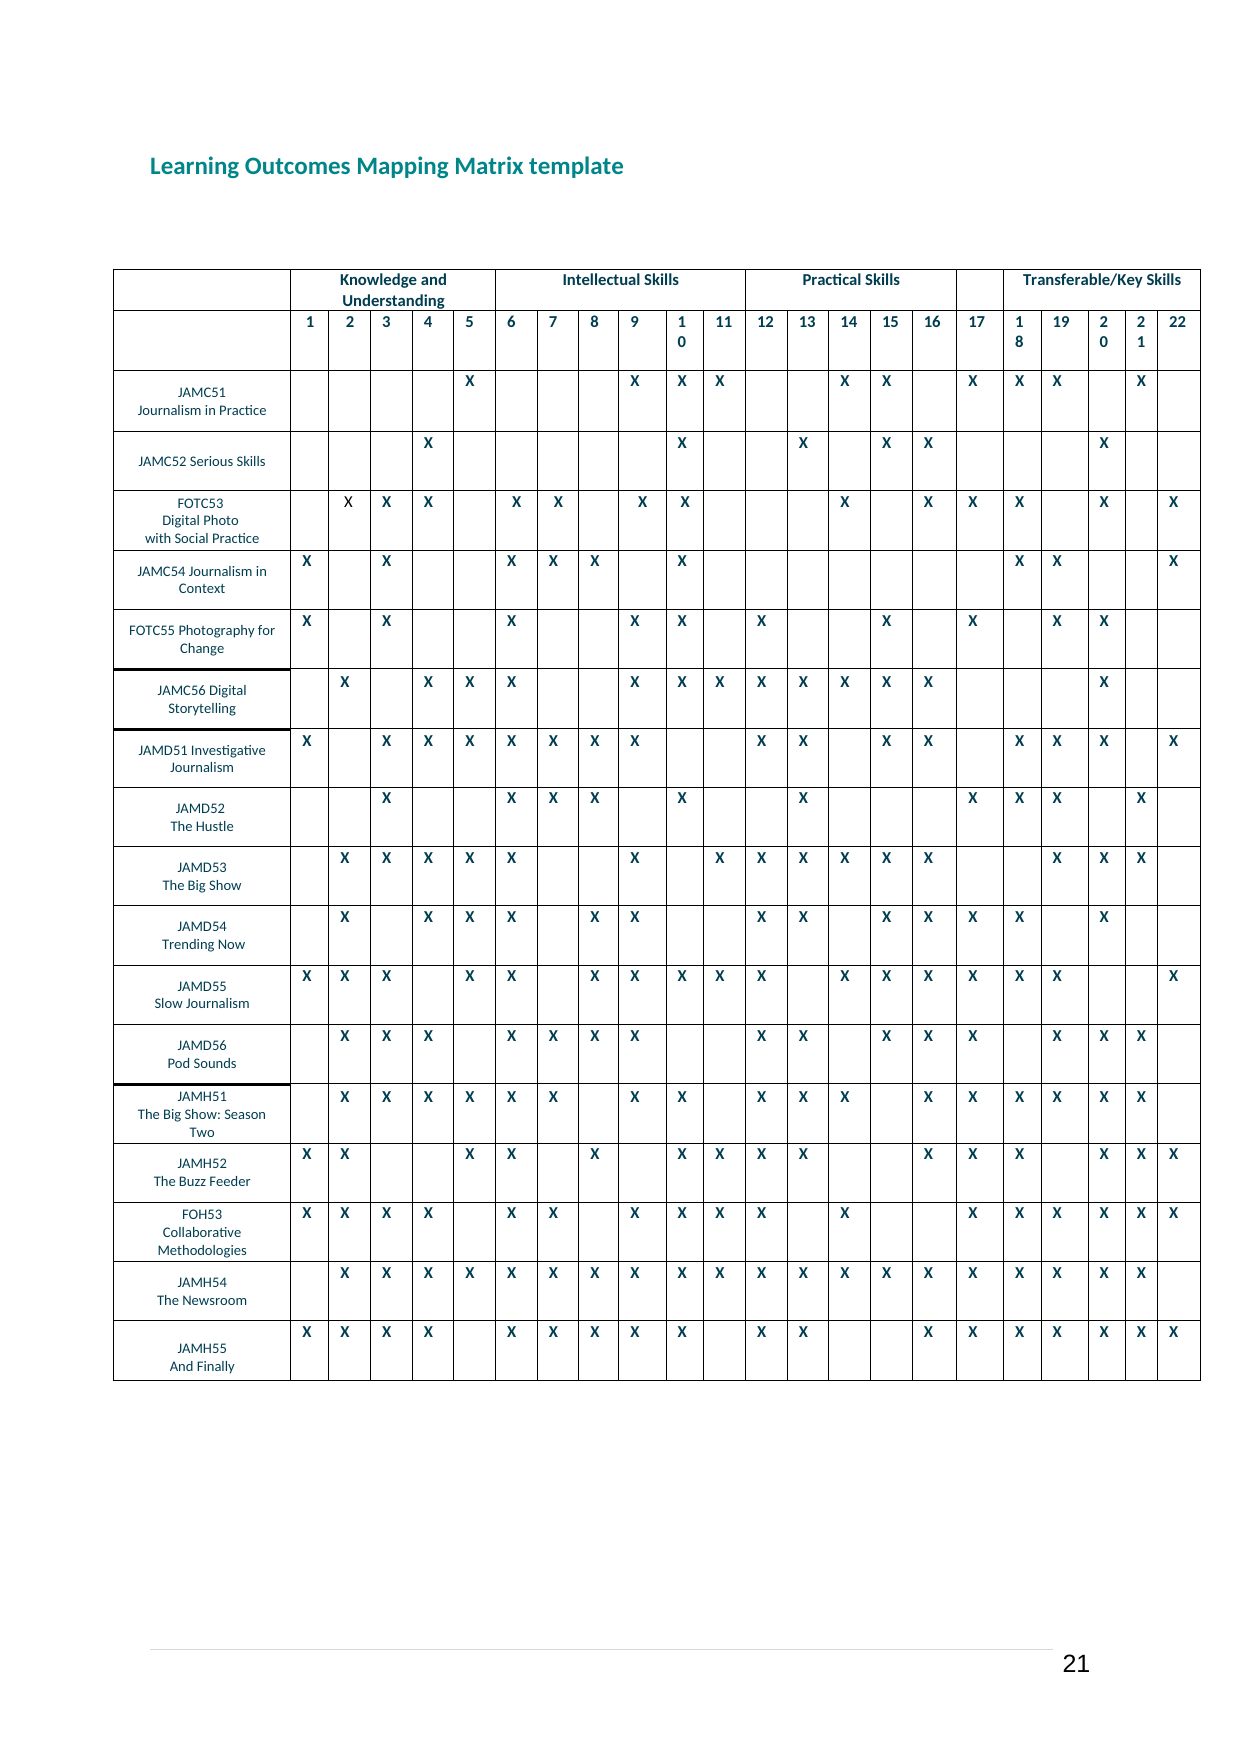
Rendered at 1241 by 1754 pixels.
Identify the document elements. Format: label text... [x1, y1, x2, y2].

table_cell X [619, 729, 666, 787]
table_cell [746, 491, 787, 550]
picture [217, 499, 223, 508]
table_cell X [619, 1084, 666, 1142]
table_cell [538, 966, 578, 1024]
table_cell [413, 1144, 453, 1202]
table_cell [667, 847, 703, 905]
picture [219, 518, 225, 525]
table_cell [1004, 1025, 1041, 1083]
table_cell X [538, 788, 578, 846]
table_cell X [413, 1203, 453, 1261]
picture [193, 1092, 201, 1101]
table_cell [704, 1025, 745, 1083]
table_header Knowledge and Understanding [291, 270, 495, 310]
table_cell [619, 1144, 666, 1202]
table_cell [788, 371, 828, 431]
table_cell [667, 906, 703, 964]
picture [175, 942, 181, 949]
table_cell X [957, 1025, 1003, 1083]
table_cell [1042, 906, 1088, 964]
table_cell [746, 788, 787, 846]
table_cell [579, 847, 618, 905]
table_cell JAMC52 Serious Skills [114, 432, 290, 490]
table_cell [579, 432, 618, 490]
table_cell [788, 491, 828, 550]
table_cell X [496, 1262, 537, 1320]
picture [229, 706, 236, 716]
table_cell X [579, 729, 618, 787]
table_cell X [329, 906, 370, 964]
table_cell [538, 371, 578, 431]
table_cell X [579, 551, 618, 609]
picture [212, 388, 218, 397]
table_cell [291, 788, 328, 846]
table_cell X [667, 371, 703, 431]
table_cell [913, 610, 956, 668]
table_cell X [329, 1321, 370, 1379]
table_cell X [788, 1262, 828, 1320]
table_cell [1158, 1025, 1200, 1083]
table_cell [829, 788, 870, 846]
table_cell JAMD56 Pod Sounds [114, 1025, 290, 1083]
picture [206, 1112, 216, 1119]
picture [205, 706, 211, 713]
table_cell FOH53 Collaborative Methodologies [114, 1203, 290, 1261]
table_cell X [746, 1025, 787, 1083]
picture [180, 706, 186, 713]
picture [188, 881, 194, 889]
table_cell [871, 1144, 912, 1202]
table_cell X [1158, 1203, 1200, 1261]
picture [218, 646, 224, 653]
table_cell X [1004, 1144, 1041, 1202]
table_cell X [704, 1144, 745, 1202]
table_cell X [746, 729, 787, 787]
table_cell X [413, 906, 453, 964]
table_cell 21 [1126, 311, 1157, 369]
table_cell X [579, 788, 618, 846]
table_cell X [619, 669, 666, 727]
picture [199, 1001, 205, 1008]
table_cell [1042, 669, 1088, 727]
table_cell [413, 788, 453, 846]
table_cell [371, 371, 412, 431]
table_cell JAMD52 The Hustle [114, 788, 290, 846]
picture [172, 1298, 178, 1305]
table_cell JAMC51 Journalism in Practice [114, 371, 290, 431]
table_cell [1158, 847, 1200, 905]
table_cell [454, 610, 495, 668]
table_cell X [538, 1262, 578, 1320]
table_cell [1004, 669, 1041, 727]
table_cell [957, 432, 1003, 490]
table_cell [291, 906, 328, 964]
table_cell [746, 551, 787, 609]
picture [230, 748, 242, 758]
table_cell [1158, 610, 1200, 668]
text Learning Outcomes Mapping Matrix template [150, 150, 1090, 181]
table_cell X [579, 1144, 618, 1202]
table_cell X [1004, 1084, 1041, 1142]
table_cell X [496, 1084, 537, 1142]
table_cell [371, 432, 412, 490]
table_cell [871, 788, 912, 846]
table_cell X [957, 371, 1003, 431]
table_cell [746, 432, 787, 490]
picture [189, 1128, 196, 1137]
picture [162, 567, 169, 576]
table_cell X [538, 1084, 578, 1142]
table_cell [957, 669, 1003, 727]
table_cell X [329, 491, 370, 550]
picture [211, 804, 217, 813]
picture [197, 459, 203, 466]
table_cell X [913, 729, 956, 787]
table_cell X [1042, 1084, 1088, 1142]
table_header Practical Skills [746, 270, 956, 310]
table_cell X [619, 906, 666, 964]
table_cell X [371, 729, 412, 787]
picture [217, 1179, 223, 1186]
table_cell JAMD55 Slow Journalism [114, 966, 290, 1024]
table_cell X [667, 1203, 703, 1261]
table_cell X [1126, 847, 1157, 905]
picture [206, 586, 213, 593]
table_cell X [957, 491, 1003, 550]
table_cell [788, 966, 828, 1024]
table_cell X [788, 669, 828, 727]
picture [165, 1001, 171, 1008]
table_cell X [667, 1144, 703, 1202]
table_cell [1042, 491, 1088, 550]
table_cell X [496, 551, 537, 609]
table_cell [291, 1262, 328, 1320]
table_cell X [1089, 1025, 1125, 1083]
table_cell 11 [704, 311, 745, 369]
table_cell X [579, 1025, 618, 1083]
table_cell [746, 371, 787, 431]
table_cell 1 [291, 311, 328, 369]
table_cell X [1089, 1321, 1125, 1379]
table_cell X [1089, 1262, 1125, 1320]
table_cell X [704, 669, 745, 727]
table_cell X [913, 906, 956, 964]
table_cell X [371, 610, 412, 668]
picture [225, 1058, 230, 1068]
table_cell X [1004, 729, 1041, 787]
table_cell X [871, 906, 912, 964]
table_cell [1004, 432, 1041, 490]
table_cell X [371, 966, 412, 1024]
table_cell X [788, 788, 828, 846]
table_cell [1004, 610, 1041, 668]
picture [200, 1230, 206, 1237]
table_cell [829, 729, 870, 787]
table_cell X [704, 1203, 745, 1261]
picture [178, 821, 182, 831]
table_cell X [371, 1321, 412, 1379]
table_cell X [1158, 491, 1200, 550]
table_cell X [957, 1262, 1003, 1320]
table_cell [704, 1084, 745, 1142]
table_cell X [496, 906, 537, 964]
picture [216, 1248, 222, 1255]
table_cell [788, 551, 828, 609]
table_cell X [913, 1025, 956, 1083]
table_cell X [704, 847, 745, 905]
table_cell 7 [538, 311, 578, 369]
table_cell JAMH54 The Newsroom [114, 1262, 290, 1320]
table_cell X [1126, 1025, 1157, 1083]
table_cell X [619, 847, 666, 905]
table_cell X [1089, 847, 1125, 905]
table_cell X [957, 1144, 1003, 1202]
table_cell X [1042, 1321, 1088, 1379]
picture [218, 584, 225, 593]
table_cell X [667, 551, 703, 609]
table_cell [413, 371, 453, 431]
table_cell [291, 491, 328, 550]
table_cell FOTC55 Photography for Change [114, 610, 290, 668]
table_cell [1158, 788, 1200, 846]
table_cell [496, 371, 537, 431]
table_cell 17 [957, 311, 1003, 369]
table_cell FOTC53 Digital Photo with Social Practice [114, 491, 290, 550]
table_cell [413, 610, 453, 668]
table_cell [1042, 1144, 1088, 1202]
table_cell X [496, 610, 537, 668]
table_cell [1089, 966, 1125, 1024]
table_cell X [871, 729, 912, 787]
table_cell [579, 1203, 618, 1261]
table_cell [913, 551, 956, 609]
table_cell X [1004, 1321, 1041, 1379]
table_cell X [619, 491, 666, 550]
table_cell X [957, 1084, 1003, 1142]
picture [190, 1248, 196, 1255]
table_cell [619, 432, 666, 490]
table_cell [291, 669, 328, 727]
table_cell [291, 1025, 328, 1083]
table_cell X [371, 847, 412, 905]
picture [193, 982, 201, 991]
table_cell X [454, 1144, 495, 1202]
table_cell X [704, 1262, 745, 1320]
table_cell X [329, 1144, 370, 1202]
picture [175, 518, 181, 528]
table_cell [371, 669, 412, 727]
table_cell 4 [413, 311, 453, 369]
picture [193, 922, 201, 931]
table_cell X [667, 788, 703, 846]
table_cell X [1042, 551, 1088, 609]
picture [179, 626, 185, 635]
table_cell JAMH52 The Buzz Feeder [114, 1144, 290, 1202]
table_cell [704, 906, 745, 964]
table_cell JAMH51 The Big Show: Season Two [114, 1086, 290, 1142]
table_cell X [454, 1084, 495, 1142]
table_cell 18 [1004, 311, 1041, 369]
table_cell X [371, 1084, 412, 1142]
table_cell X [619, 610, 666, 668]
table_cell X [913, 847, 956, 905]
table_cell [913, 371, 956, 431]
table_cell X [329, 1262, 370, 1320]
table_cell 8 [579, 311, 618, 369]
table_cell [1089, 788, 1125, 846]
table_cell X [704, 371, 745, 431]
table_cell [454, 788, 495, 846]
table_cell X [829, 847, 870, 905]
table_cell [538, 847, 578, 905]
table_header Transferable/Key Skills [1004, 270, 1200, 310]
table_cell X [454, 371, 495, 431]
table_cell X [291, 1203, 328, 1261]
table_cell [788, 1203, 828, 1261]
table_cell X [1089, 729, 1125, 787]
picture [208, 1210, 214, 1219]
table_cell X [957, 788, 1003, 846]
table_cell [579, 669, 618, 727]
table_cell X [1004, 371, 1041, 431]
picture [224, 1248, 230, 1258]
table_cell [371, 906, 412, 964]
table_cell X [829, 966, 870, 1024]
table_cell X [1158, 551, 1200, 609]
picture [243, 1001, 249, 1008]
table_cell X [1004, 966, 1041, 1024]
table_cell X [454, 847, 495, 905]
table_cell [667, 1025, 703, 1083]
picture [153, 1112, 159, 1119]
table_cell X [454, 966, 495, 1024]
table_cell X [667, 491, 703, 550]
table_cell [579, 1084, 618, 1142]
table_cell [1089, 371, 1125, 431]
table_cell X [788, 1321, 828, 1379]
table_cell X [496, 491, 537, 550]
table_cell [1126, 729, 1157, 787]
table_cell [829, 906, 870, 964]
table_cell [871, 1084, 912, 1142]
picture [199, 1245, 204, 1255]
picture [170, 880, 174, 890]
table_cell [454, 1025, 495, 1083]
table_cell [371, 1144, 412, 1202]
table_cell X [1126, 1084, 1157, 1142]
table_cell [1042, 432, 1088, 490]
table_cell [454, 1203, 495, 1261]
table_cell X [1126, 371, 1157, 431]
table_cell [829, 432, 870, 490]
table_cell X [538, 551, 578, 609]
table_cell [829, 610, 870, 668]
picture [220, 982, 226, 991]
table_cell X [957, 610, 1003, 668]
table_cell X [746, 847, 787, 905]
table_cell X [496, 729, 537, 787]
table_cell 14 [829, 311, 870, 369]
table_cell X [746, 1084, 787, 1142]
table_cell X [538, 729, 578, 787]
table_cell X [413, 491, 453, 550]
table_cell X [371, 788, 412, 846]
table_cell [114, 311, 290, 369]
table_cell 19 [1042, 311, 1088, 369]
table_cell [1126, 906, 1157, 964]
picture [231, 1112, 237, 1119]
table_cell [1158, 906, 1200, 964]
table_cell X [496, 788, 537, 846]
table_cell [329, 788, 370, 846]
picture [164, 1110, 170, 1117]
picture [210, 646, 217, 656]
picture [193, 1344, 201, 1353]
table_cell X [1158, 1321, 1200, 1379]
table_cell X [1089, 906, 1125, 964]
table_cell 13 [788, 311, 828, 369]
picture [192, 388, 202, 397]
picture [193, 1159, 201, 1168]
table_cell X [496, 847, 537, 905]
picture [170, 1248, 176, 1255]
table_cell [957, 551, 1003, 609]
picture [219, 1279, 226, 1287]
table_header Intellectual Skills [496, 270, 745, 310]
picture [205, 1248, 211, 1255]
table_cell X [829, 371, 870, 431]
table_cell [704, 788, 745, 846]
picture [187, 586, 193, 593]
table_cell X [788, 1084, 828, 1142]
table_cell [667, 729, 703, 787]
picture [227, 765, 233, 772]
table_cell X [913, 491, 956, 550]
table_cell [454, 551, 495, 609]
table_cell X [667, 1321, 703, 1379]
table_cell X [667, 1262, 703, 1320]
table_cell X [788, 1144, 828, 1202]
picture [154, 746, 162, 755]
picture [234, 1248, 240, 1255]
table_cell X [746, 1262, 787, 1320]
table_cell 15 [871, 311, 912, 369]
table_cell [413, 966, 453, 1024]
table_cell [957, 847, 1003, 905]
table_cell X [1158, 1144, 1200, 1202]
table_cell X [454, 669, 495, 727]
table_cell X [371, 1262, 412, 1320]
table_cell X [619, 1203, 666, 1261]
table_cell X [913, 1262, 956, 1320]
table_cell X [1089, 1144, 1125, 1202]
picture [169, 1179, 175, 1186]
table_cell X [1042, 610, 1088, 668]
table_cell X [667, 966, 703, 1024]
table_cell X [1158, 966, 1200, 1024]
table_cell X [1042, 1262, 1088, 1320]
table_cell X [913, 1144, 956, 1202]
table_cell X [538, 1203, 578, 1261]
picture [162, 1228, 169, 1237]
table_cell X [1126, 1203, 1157, 1261]
table_cell X [291, 729, 328, 787]
picture [220, 406, 225, 415]
table_cell X [788, 432, 828, 490]
table_cell X [496, 669, 537, 727]
picture [193, 1041, 201, 1050]
table_cell [291, 432, 328, 490]
picture [228, 1298, 234, 1305]
table_cell X [829, 669, 870, 727]
table_cell X [291, 610, 328, 668]
table_cell X [619, 1262, 666, 1320]
picture [191, 1001, 197, 1008]
table_cell X [1089, 432, 1125, 490]
picture [218, 822, 223, 831]
table_cell X [413, 1321, 453, 1379]
table_cell X [1042, 847, 1088, 905]
table_cell X [619, 1025, 666, 1083]
table_cell [913, 1203, 956, 1261]
picture [175, 765, 181, 772]
picture [163, 516, 170, 523]
table_cell X [371, 1025, 412, 1083]
table_cell [1126, 432, 1157, 490]
table_cell X [538, 491, 578, 550]
table_cell [291, 847, 328, 905]
table_cell [579, 491, 618, 550]
table_cell X [413, 1262, 453, 1320]
table_cell X [1089, 610, 1125, 668]
table_cell X [788, 906, 828, 964]
table_cell X [667, 1084, 703, 1142]
picture [136, 626, 144, 634]
table_cell [413, 551, 453, 609]
table_cell 3 [371, 311, 412, 369]
table_cell X [1004, 1203, 1041, 1261]
picture [219, 1228, 226, 1237]
table_cell X [746, 1203, 787, 1261]
table_cell X [454, 906, 495, 964]
table_cell X [871, 669, 912, 727]
picture [192, 1298, 198, 1305]
picture [154, 457, 162, 466]
picture [178, 584, 185, 593]
table_cell [1004, 847, 1041, 905]
table_cell X [829, 1084, 870, 1142]
picture [193, 1227, 198, 1237]
table_cell X [454, 1262, 495, 1320]
table_cell 9 [619, 311, 666, 369]
picture [196, 1130, 206, 1137]
table_cell [1158, 371, 1200, 431]
table_cell X [1089, 669, 1125, 727]
picture [215, 1210, 221, 1219]
table_cell [538, 669, 578, 727]
table_cell X [746, 906, 787, 964]
table_cell 6 [496, 311, 537, 369]
picture [173, 1001, 181, 1008]
table_cell X [496, 1144, 537, 1202]
table_cell [1126, 966, 1157, 1024]
table_cell X [619, 1321, 666, 1379]
table_cell 16 [913, 311, 956, 369]
picture [234, 942, 244, 949]
picture [227, 824, 233, 831]
picture [153, 567, 161, 576]
table_cell X [913, 1321, 956, 1379]
table_cell X [329, 1025, 370, 1083]
table_cell [1126, 491, 1157, 550]
table_cell X [871, 847, 912, 905]
table_cell [704, 432, 745, 490]
table_cell X [746, 966, 787, 1024]
picture [208, 942, 214, 952]
table_cell [704, 491, 745, 550]
table_cell [829, 1321, 870, 1379]
table_cell X [579, 1321, 618, 1379]
picture [174, 687, 180, 694]
table_cell X [1004, 491, 1041, 550]
table_cell [538, 1144, 578, 1202]
table_cell X [913, 966, 956, 1024]
table_cell X [496, 1321, 537, 1379]
table_cell [1158, 1084, 1200, 1142]
picture [168, 1059, 174, 1068]
table_cell X [291, 1144, 328, 1202]
table_cell X [1089, 491, 1125, 550]
table_cell [454, 432, 495, 490]
table_cell X [1042, 371, 1088, 431]
picture [178, 567, 185, 576]
picture [221, 688, 228, 698]
table_cell X [1004, 906, 1041, 964]
picture [193, 1278, 201, 1287]
table_cell [704, 551, 745, 609]
table_cell X [413, 1025, 453, 1083]
table_cell [329, 610, 370, 668]
picture [198, 1298, 208, 1305]
table_cell X [746, 1144, 787, 1202]
table_cell [619, 551, 666, 609]
table_cell X [871, 966, 912, 1024]
table_cell X [957, 906, 1003, 964]
table_cell X [957, 1203, 1003, 1261]
table_cell X [496, 1025, 537, 1083]
table_cell X [871, 610, 912, 668]
table_header [114, 270, 290, 310]
picture [163, 457, 170, 466]
table_cell X [413, 432, 453, 490]
table_cell JAMH55 And Finally [114, 1321, 290, 1379]
table_cell [291, 371, 328, 431]
table_cell X [1042, 729, 1088, 787]
table_cell X [291, 551, 328, 609]
table_cell 10 [667, 311, 703, 369]
table_cell X [829, 1262, 870, 1320]
table_cell 12 [746, 311, 787, 369]
table_cell X [1042, 788, 1088, 846]
table_cell 5 [454, 311, 495, 369]
table_cell [329, 729, 370, 787]
picture [145, 626, 152, 635]
table_cell [788, 610, 828, 668]
table_cell X [496, 1203, 537, 1261]
table_cell [579, 610, 618, 668]
picture [251, 1112, 257, 1119]
table_cell 2 [329, 311, 370, 369]
table_cell [329, 432, 370, 490]
picture [193, 499, 200, 508]
table_cell X [913, 432, 956, 490]
table_cell X [1004, 788, 1041, 846]
table_cell X [913, 1084, 956, 1142]
table_cell [1126, 610, 1157, 668]
table_cell [871, 551, 912, 609]
table_cell 20 [1089, 311, 1125, 369]
table_cell X [291, 1321, 328, 1379]
table_cell X [413, 729, 453, 787]
picture [193, 863, 201, 872]
table_cell X [788, 847, 828, 905]
table_cell X [746, 610, 787, 668]
table_cell X [371, 551, 412, 609]
picture [244, 456, 249, 466]
table_cell [291, 1084, 328, 1142]
table_cell [538, 432, 578, 490]
table_cell [871, 1321, 912, 1379]
table_cell X [371, 1203, 412, 1261]
table_cell X [496, 966, 537, 1024]
table_cell [496, 432, 537, 490]
table_cell X [667, 610, 703, 668]
table_cell X [329, 847, 370, 905]
table_cell [1089, 551, 1125, 609]
table_cell X [871, 1025, 912, 1083]
table_cell X [957, 966, 1003, 1024]
table_cell X [329, 1084, 370, 1142]
table_cell [538, 906, 578, 964]
table_cell [913, 788, 956, 846]
table_cell X [1089, 1203, 1125, 1261]
table_cell X [413, 669, 453, 727]
picture [224, 883, 230, 890]
table_cell JAMC54 Journalism in Context [114, 551, 290, 609]
table_cell JAMC56 Digital Storytelling [114, 671, 290, 727]
table_cell X [1089, 1084, 1125, 1142]
table_cell [957, 729, 1003, 787]
table_cell X [1126, 1262, 1157, 1320]
table_cell [538, 610, 578, 668]
table_cell X [413, 847, 453, 905]
table_cell JAMD54 Trending Now [114, 906, 290, 964]
table_cell [704, 1321, 745, 1379]
table_cell X [667, 669, 703, 727]
table_cell X [871, 1262, 912, 1320]
table_cell X [704, 966, 745, 1024]
table_cell [454, 1321, 495, 1379]
table_header [957, 270, 1003, 310]
table_cell 22 [1158, 311, 1200, 369]
table_cell X [1158, 729, 1200, 787]
table_cell X [1126, 1321, 1157, 1379]
table_cell X [1004, 551, 1041, 609]
picture [199, 1112, 205, 1119]
picture [161, 626, 167, 635]
table_cell X [829, 491, 870, 550]
table_cell X [538, 1025, 578, 1083]
table_cell X [746, 1321, 787, 1379]
table_cell [454, 491, 495, 550]
table_cell X [619, 371, 666, 431]
table_cell X [413, 1084, 453, 1142]
table_cell JAMD51 Investigative Journalism [114, 731, 290, 787]
table_cell X [667, 432, 703, 490]
picture [175, 1061, 181, 1068]
picture [209, 748, 215, 755]
picture [200, 499, 207, 508]
table_cell X [1126, 1144, 1157, 1202]
table_cell X [746, 669, 787, 727]
table_cell [871, 491, 912, 550]
picture [259, 748, 265, 755]
table_cell X [1042, 1025, 1088, 1083]
table_cell JAMD53 The Big Show [114, 847, 290, 905]
table_cell X [829, 1203, 870, 1261]
table_cell [704, 610, 745, 668]
table_cell X [913, 669, 956, 727]
picture [192, 805, 198, 812]
table_cell X [871, 371, 912, 431]
table_cell X [329, 966, 370, 1024]
picture [170, 822, 177, 831]
table_cell X [1126, 788, 1157, 846]
table_cell [1158, 432, 1200, 490]
table_cell X [871, 432, 912, 490]
picture [180, 457, 186, 464]
table_cell X [538, 1321, 578, 1379]
table_cell [329, 371, 370, 431]
picture [253, 536, 259, 543]
picture [190, 939, 196, 949]
picture [174, 1112, 181, 1122]
table_cell [829, 1025, 870, 1083]
table_cell [704, 729, 745, 787]
table_cell [1126, 551, 1157, 609]
table_cell X [329, 669, 370, 727]
table_cell [619, 788, 666, 846]
picture [162, 881, 169, 890]
picture [164, 533, 168, 543]
picture [160, 1246, 168, 1255]
table_cell [1126, 669, 1157, 727]
table_cell [871, 1203, 912, 1261]
table_cell [579, 371, 618, 431]
table_cell [829, 1144, 870, 1202]
table_cell [1158, 669, 1200, 727]
table_cell [1158, 1262, 1200, 1320]
table_cell X [579, 1262, 618, 1320]
picture [213, 534, 218, 543]
table_cell [329, 551, 370, 609]
table_cell X [579, 966, 618, 1024]
table_cell X [291, 966, 328, 1024]
table_cell X [619, 966, 666, 1024]
picture [235, 1230, 241, 1237]
table_cell X [957, 1321, 1003, 1379]
table_cell X [329, 1203, 370, 1261]
picture [241, 625, 246, 635]
table_cell X [454, 729, 495, 787]
table_cell X [1004, 1262, 1041, 1320]
table_cell X [1042, 1203, 1088, 1261]
table_cell [829, 551, 870, 609]
table_cell X [371, 491, 412, 550]
picture [199, 1210, 204, 1219]
picture [171, 1230, 177, 1237]
table_cell X [788, 729, 828, 787]
table_cell X [788, 1025, 828, 1083]
table_cell X [579, 906, 618, 964]
table_cell X [1042, 966, 1088, 1024]
